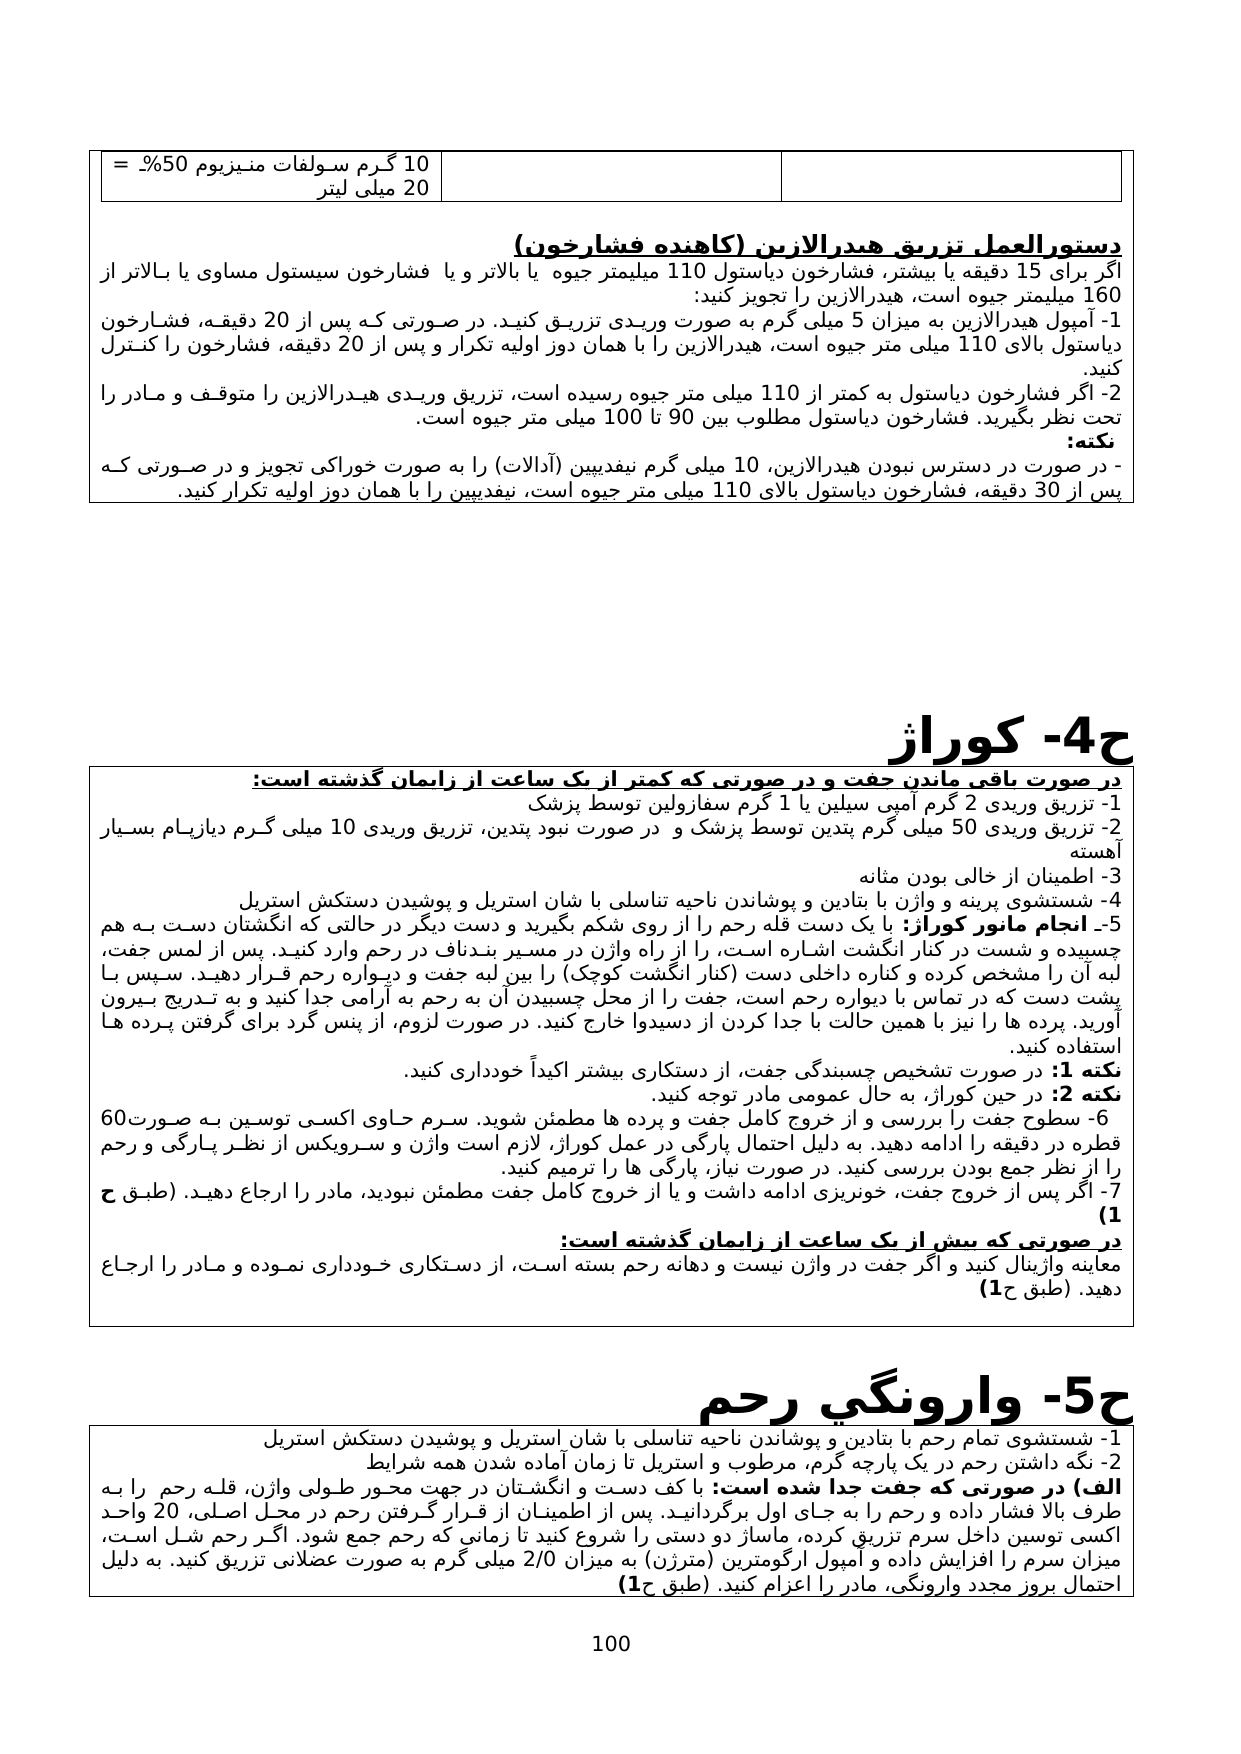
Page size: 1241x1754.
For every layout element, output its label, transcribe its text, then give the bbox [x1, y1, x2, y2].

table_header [90, 1426, 1133, 1596]
text ح5- وارونگي رحم [89, 1367, 1134, 1425]
table_header در صورت باقی ماندن جفت و در صورتی که کمتر از یک ساعت از زایمان گذشته است: 1- تزریق وریدی 2 گرم آمپی سیلین یا 1 گرم سفازولین توسط پزشک 2- تزریق وریدی 50 میلی گرم پتدین توسط پزشک و در صورت نبود پتدین، تزریق وریدی 10 میلی گرم دیازپام بسیار آهسته 3- اطمینان از خالی بودن مثانه 4- شستشوی پرینه و واژن با بتادین و پوشاندن ناحیه تناسلی با شان استریل و پوشیدن دستکش استریل 5- انجام مانور کوراژ: با یک دست قله رحم را از روی شکم بگیرید و دست دیگر در حالتی که انگشتان دست به هم چسبیده و شست در کنار انگشت اشاره است، را از راه واژن در مسیر بندناف در رحم وارد کنید. پس از لمس جفت، لبه آن را مشخص کرده و کناره داخلی دست (کنار انگشت کوچک) را بین لبه جفت و دیواره رحم قرار دهید. سپس با پشت دست که در تماس با دیواره رحم است، جفت را از محل چسبیدن آن به رحم به آرامی جدا کنید و به تدریج بیرون آورید. پرده ها را نیز با همین حالت با جدا کردن از دسیدوا خارج کنید. در صورت لزوم، از پنس گرد برای گرفتن پرده ها استفاده کنید. نکته 1: در صورت تشخیص چسبندگی جفت، از دستکاری بیشتر اکیداً خودداری کنید. نکته 2: در حین کوراژ، به حال عمومی مادر توجه کنید. 6- سطوح جفت را بررسی و از خروج کامل جفت و پرده ها مطمئن شوید. سرم حاوی اکسی توسین به صورت60 قطره در دقیقه را ادامه دهید. به دلیل احتمال پارگی در عمل کوراژ، لازم است واژن و سرویکس از نظر پارگی و رحم را از نظر جمع بودن بررسی کنید. در صورت نیاز، پارگی ها را ترمیم کنید. 7- اگر پس از خروج جفت، خونریزی ادامه داشت و یا از خروج کامل جفت مطمئن نبودید، مادر را ارجاع دهید. (طبق ح1) در صورتی که بیش از یک ساعت از زایمان گذشته است: معاینه واژینال کنید و اگر جفت در واژن نیست و دهانه رحم بسته است، از دستکاری خودداری نموده و مادر را ارجاع دهید. (طبق ح1) [90, 767, 1133, 1326]
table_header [90, 151, 1133, 502]
text ح4- كوراژ [89, 707, 1134, 766]
